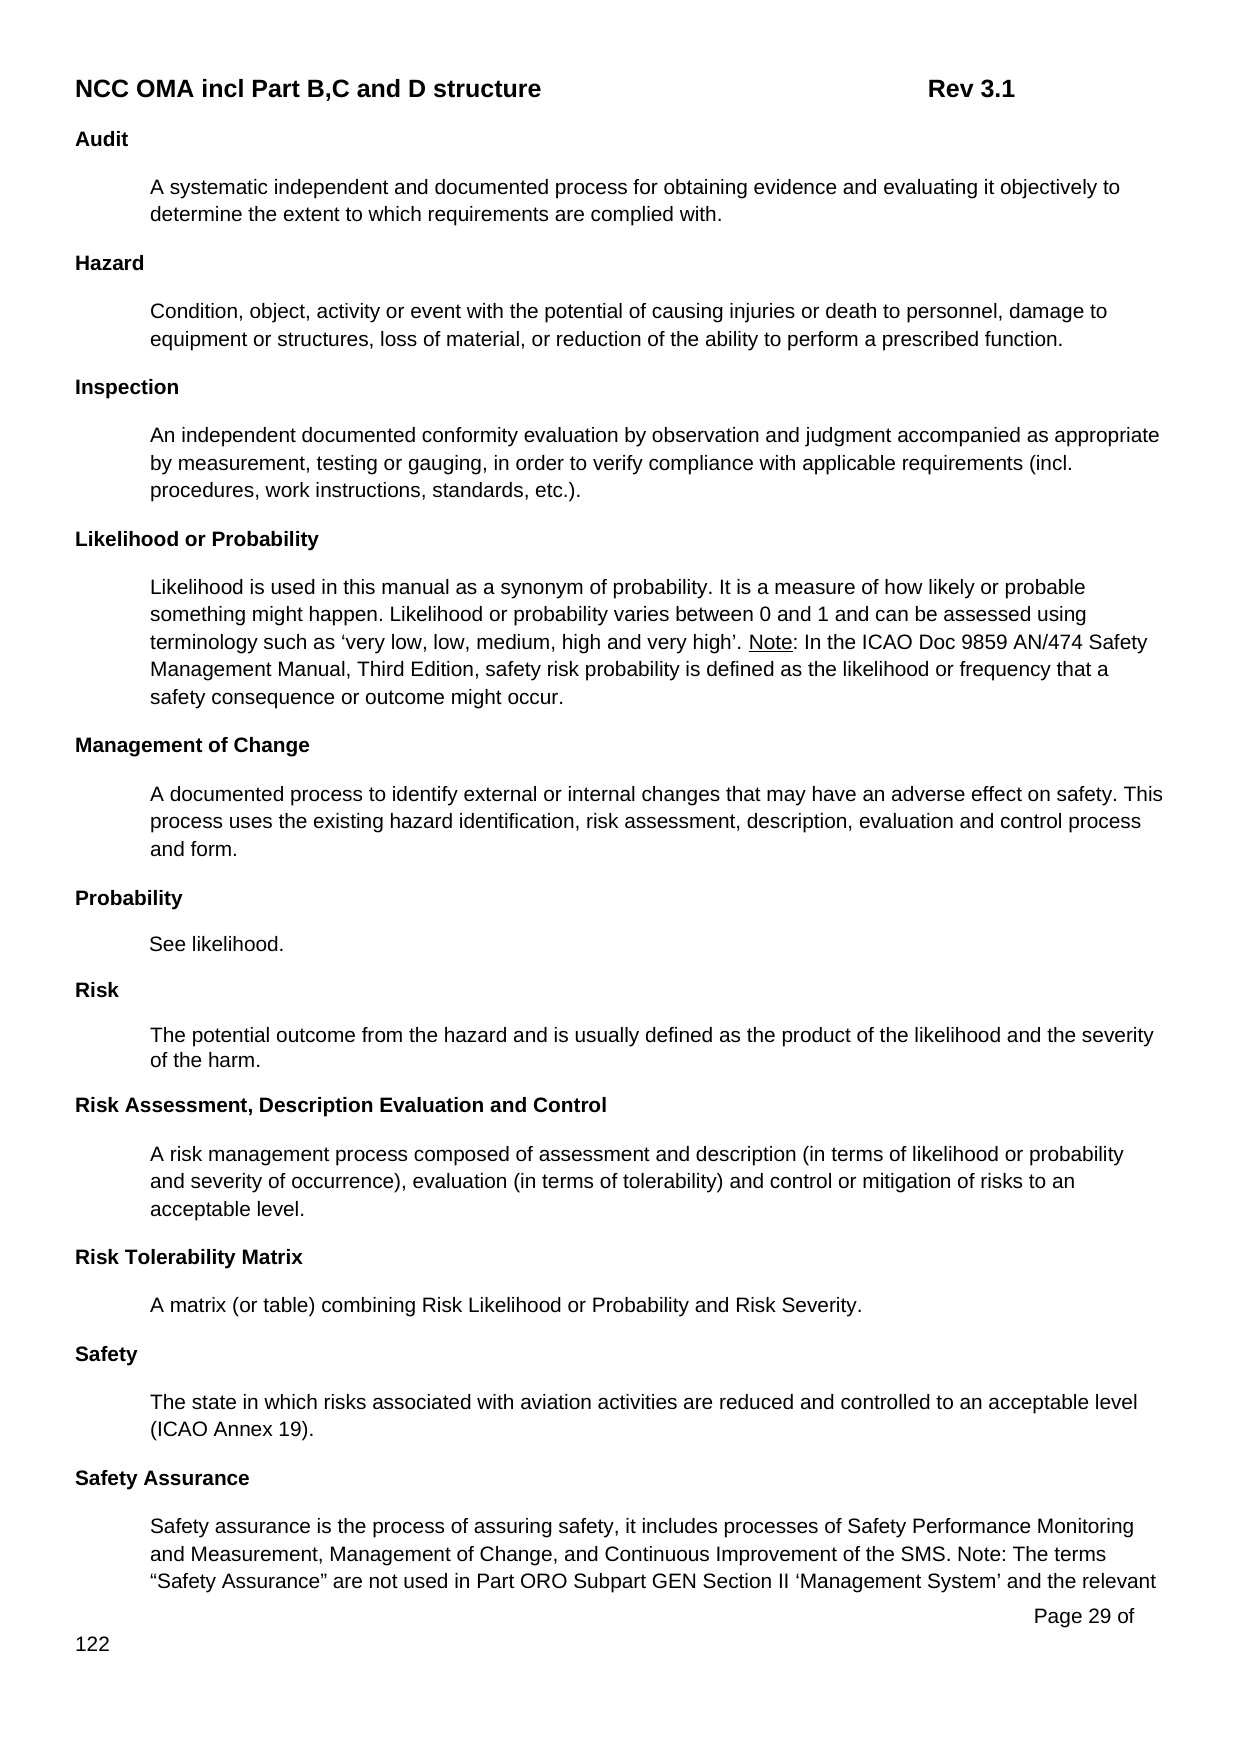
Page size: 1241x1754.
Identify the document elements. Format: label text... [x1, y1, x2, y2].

text Likelihood is used in this manual as a synonym of probability. It is a measure of how likely or probable something might happen. Likelihood or probability varies between 0 and 1 and can be assessed using terminology such as ‘very low, low, medium, high and very high’. Note: In the ICAO Doc 9859 AN/474 Safety Management Manual, Third Edition, safety risk probability is defined as the likelihood or frequency that a safety consequence or outcome might occur. [150, 575, 1165, 709]
text Risk Tolerability Matrix [75, 1245, 1165, 1269]
text Probability [75, 885, 1165, 910]
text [150, 1514, 1165, 1593]
text Hazard [75, 251, 1165, 274]
text An independent documented conformity evaluation by observation and judgment accompanied as appropriate by measurement, testing or gauging, in order to verify compliance with applicable requirements (incl. procedures, work instructions, standards, etc.). [150, 423, 1165, 502]
text Risk Assessment, Description Evaluation and Control [75, 1093, 1165, 1117]
text See likelihood. [149, 931, 1165, 956]
text Safety Assurance [75, 1466, 1165, 1489]
text A documented process to identify external or internal changes that may have an adverse effect on safety. This process uses the existing hazard identification, risk assessment, description, evaluation and control process and form. [150, 781, 1165, 860]
text Safety [75, 1341, 1165, 1365]
text Condition, object, activity or event with the potential of causing injuries or death to personnel, damage to equipment or structures, loss of material, or reduction of the ability to perform a prescribed function. [150, 299, 1165, 350]
text A systematic independent and documented process for obtaining evidence and evaluating it objectively to determine the extent to which requirements are complied with. [150, 175, 1165, 226]
text A risk management process composed of assessment and description (in terms of likelihood or probability and severity of occurrence), evaluation (in terms of tolerability) and control or mitigation of risks to an acceptable level. [150, 1141, 1165, 1220]
text Risk [75, 976, 1165, 1001]
text Likelihood or Probability [75, 526, 1165, 550]
text Audit [75, 126, 1165, 150]
text The potential outcome from the hazard and is usually defined as the product of the likelihood and the severity of the harm. [150, 1022, 1165, 1072]
text Management of Change [75, 733, 1165, 757]
text The state in which risks associated with aviation activities are reduced and controlled to an acceptable level (ICAO Annex 19). [150, 1390, 1165, 1441]
text A matrix (or table) combining Risk Likelihood or Probability and Risk Severity. [150, 1293, 1165, 1317]
text Inspection [75, 375, 1165, 399]
